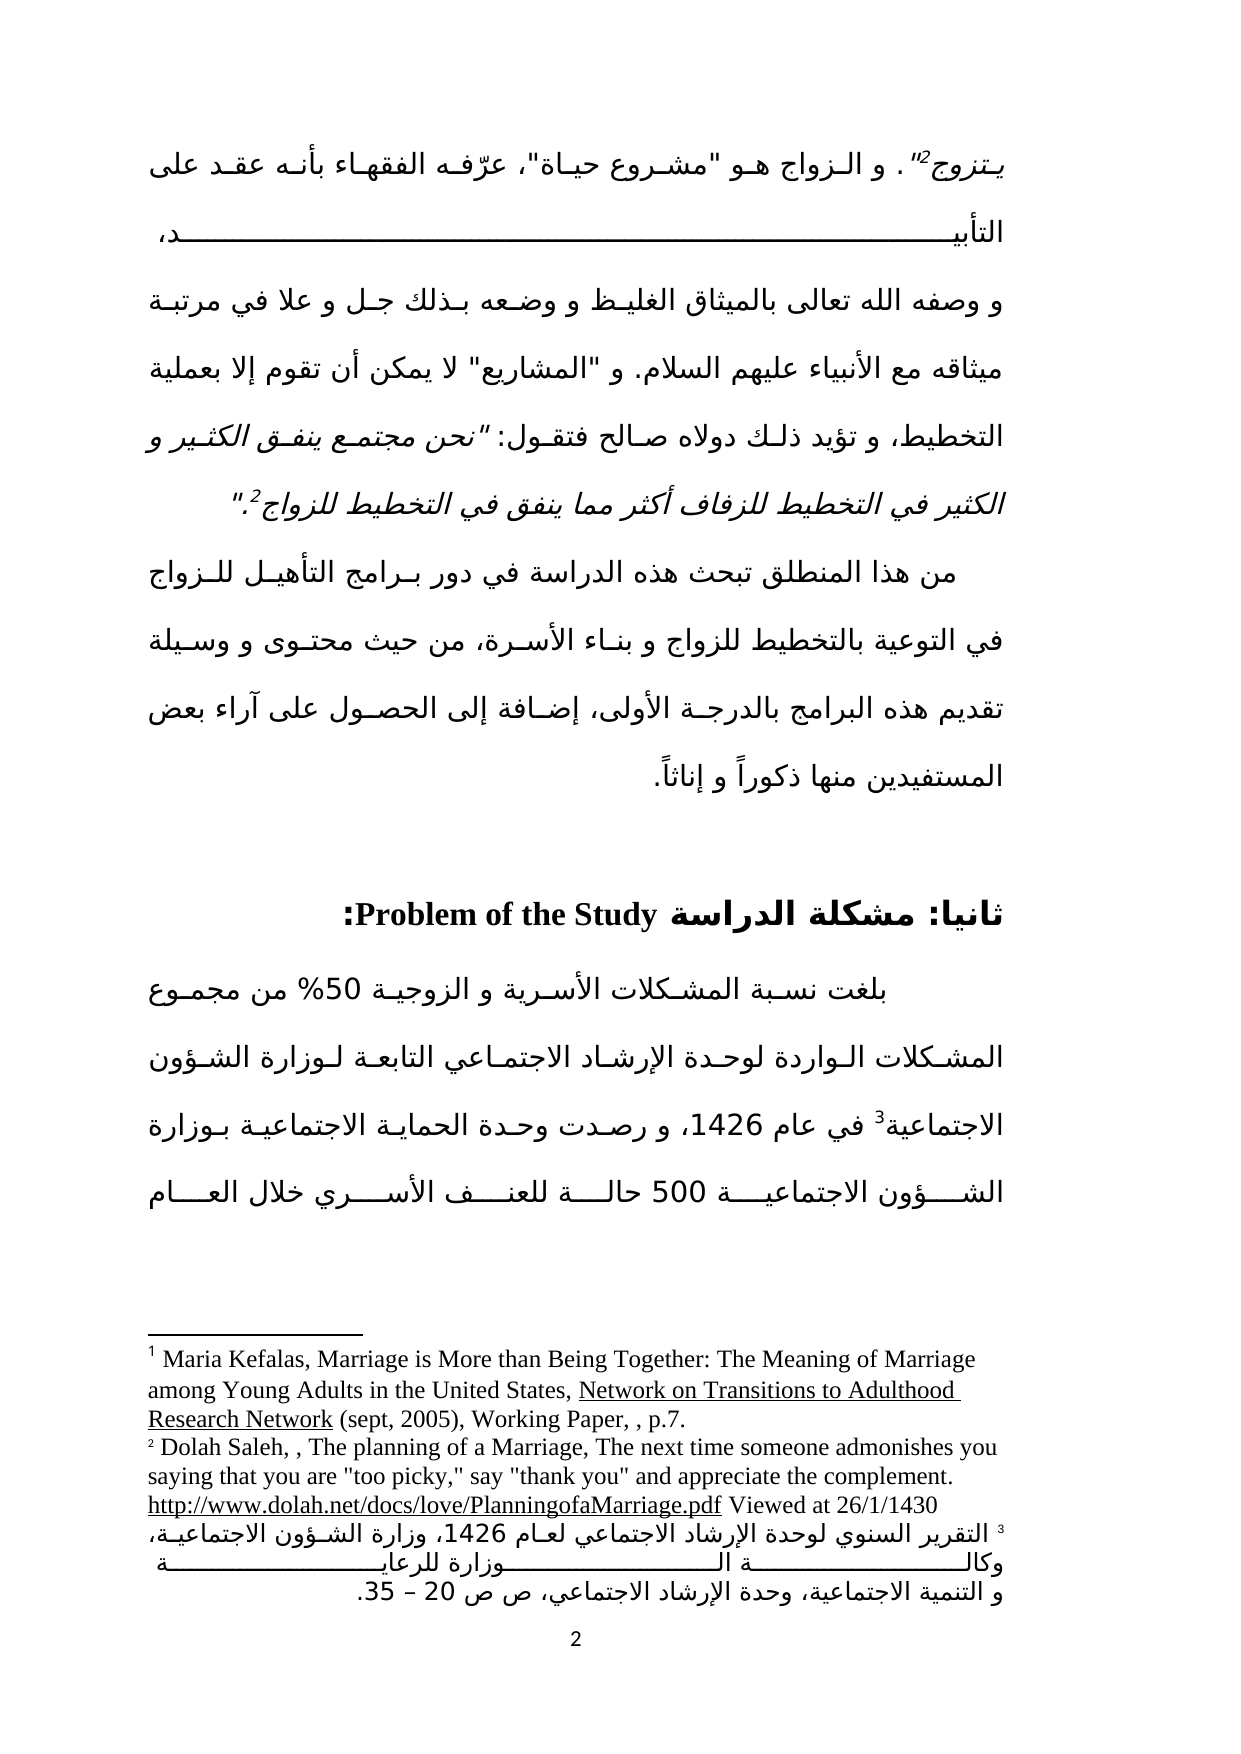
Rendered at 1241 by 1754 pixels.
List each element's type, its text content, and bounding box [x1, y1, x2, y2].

text من هذا المنطلق تبحث هذه الدراسة في دور برامج التأهيل للزواج في التوعية بالتخطيط للزواج و بناء الأسرة، من حيث محتوى و وسيلة تقديم هذه البرامج بالدرجة الأولى، إضافة إلى الحصول على آراء بعض المستفيدين منها ذكوراً و إناثاً. [148, 555, 1004, 793]
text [148, 148, 1004, 521]
text ثانيا: مشكلة الدراسة Problem of the Study: [148, 894, 1004, 933]
text بلغت نسبة المشكلات الأسرية و الزوجية 50% من مجموع المشكلات الواردة لوحدة الإرشاد الاجتماعي التابعة لوزارة الشؤون الاجتماعية في عام 1426، و رصدت وحدة الحماية الاجتماعية بوزارة الشؤون الاجتماعية 500 حالة للعنف الأسري خلال العام 1427 هـ . و كذلك بلغت نسبة الطلاق في منطقة مكة المكرمة 30% في عام 1428 هـ. [148, 972, 1004, 1210]
